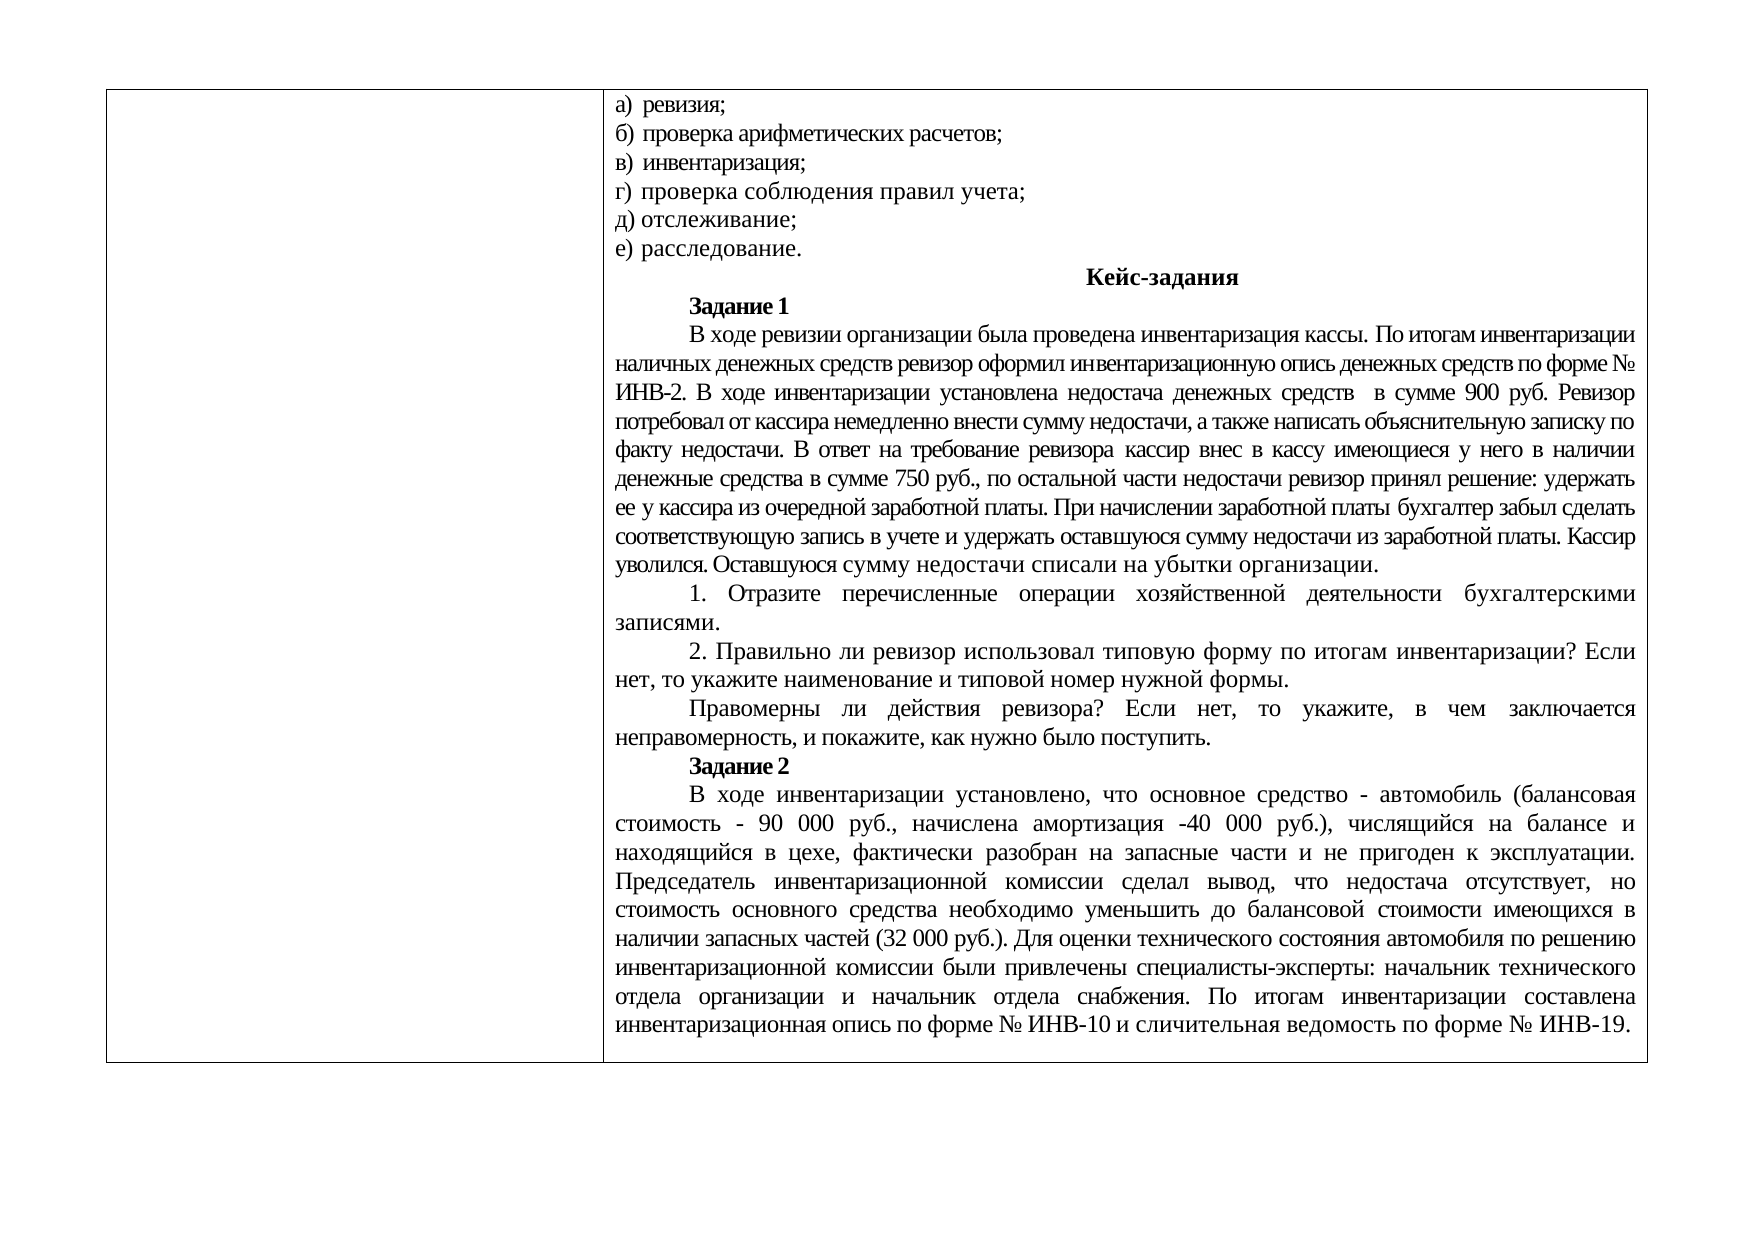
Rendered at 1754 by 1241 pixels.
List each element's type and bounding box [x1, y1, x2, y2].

table_cell [107, 90, 603, 1062]
table_cell [604, 90, 1647, 1062]
